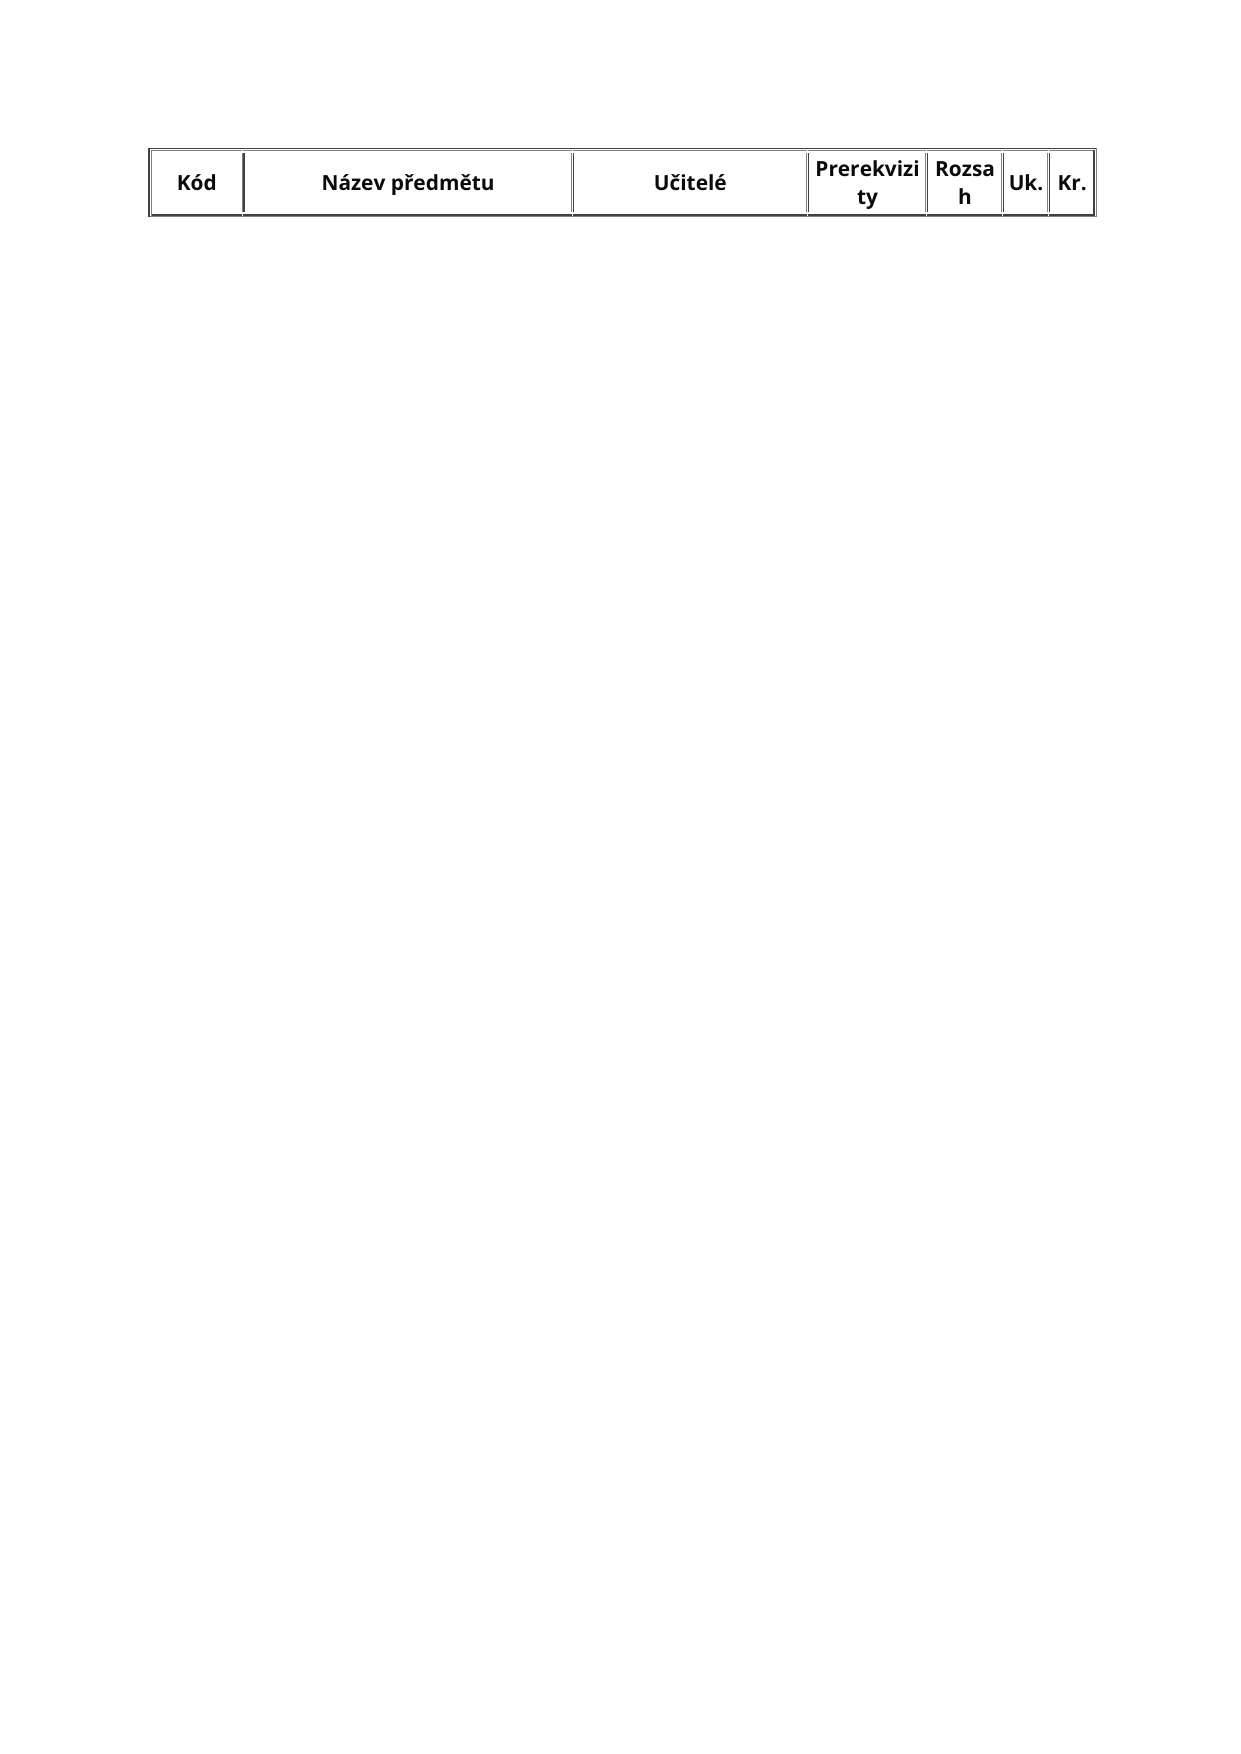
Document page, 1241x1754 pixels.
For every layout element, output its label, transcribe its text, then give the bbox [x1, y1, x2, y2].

table_header Rozsah [927, 151, 1003, 214]
table_header Kód [150, 149, 243, 214]
table_header Uk. [1003, 151, 1049, 214]
table_header Prerekvizity [808, 151, 927, 214]
table_header Kr. [1049, 151, 1093, 214]
table_header Název předmětu [243, 151, 573, 214]
table_header Učitelé [573, 151, 808, 214]
